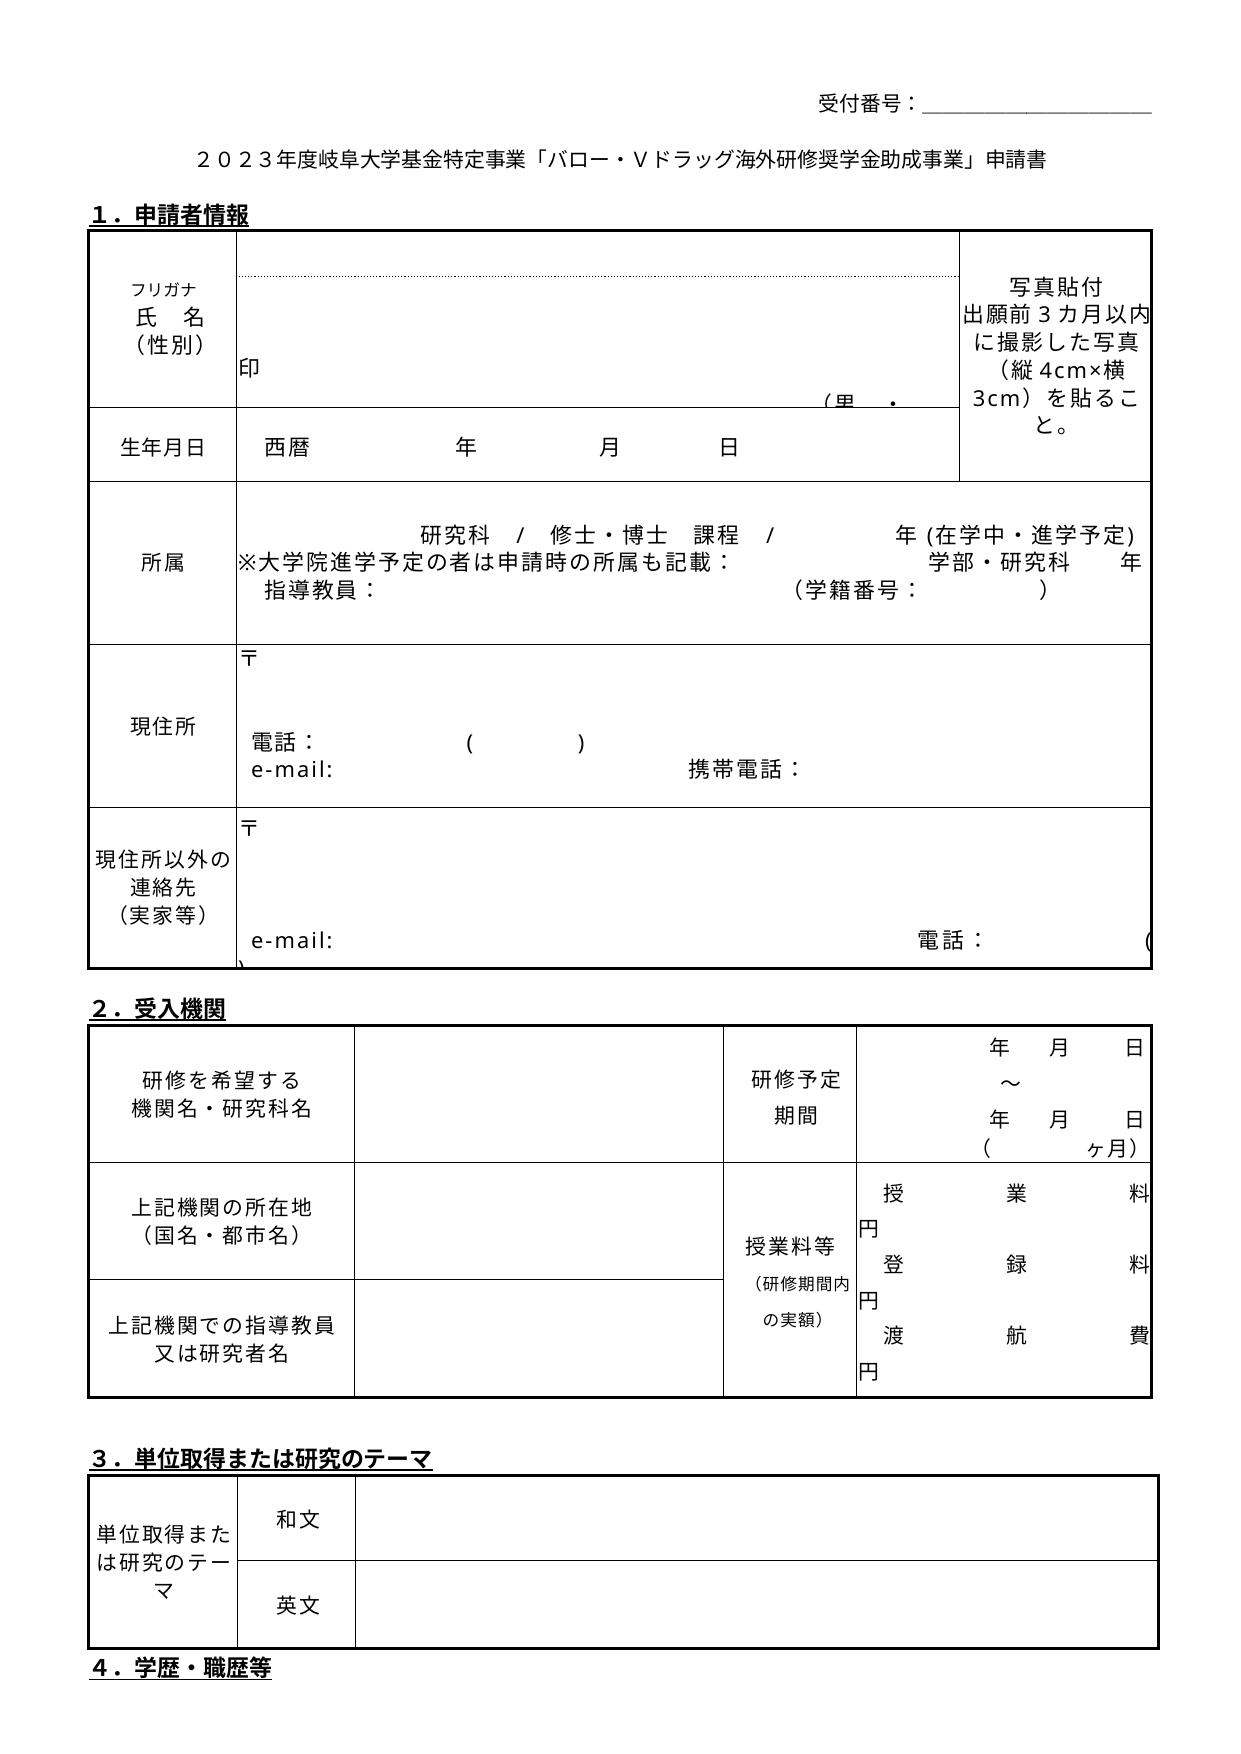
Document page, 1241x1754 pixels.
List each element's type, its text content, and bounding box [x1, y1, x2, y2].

table_cell 現住所 [90, 645, 236, 807]
table_cell [355, 1163, 723, 1279]
table_cell 現住所以外の連絡先 （実家等） [90, 808, 236, 967]
table_header 研修予定 期間 [724, 1027, 856, 1162]
table_cell 生年月日 [90, 408, 236, 481]
table_header [356, 1477, 1157, 1560]
table_header 単位取得または研究のテーマ [90, 1477, 237, 1647]
table_cell 所属 [90, 482, 236, 644]
table_header 和文 [238, 1477, 355, 1560]
text ３．単位取得または研究のテーマ [89, 1441, 1152, 1474]
table_cell [356, 1561, 1157, 1647]
text ２．受入機関 [89, 991, 1152, 1024]
table_header 研修を希望する 機関名・研究科名 [90, 1027, 354, 1162]
table_cell 授業料 円 登録料 円 渡航費 円 [857, 1163, 1150, 1396]
table_cell 上記機関での指導教員 又は研究者名 [90, 1280, 354, 1396]
table_cell 上記機関の所在地 （国名・都市名） [90, 1163, 354, 1279]
table_cell 〒 電話： ( ) e-mail: 携帯電話： [237, 645, 1150, 807]
text １．申請者情報 [89, 201, 1152, 229]
table_cell [355, 1280, 723, 1396]
table_header 年 月 日 ～ 年 月 日 （ ヶ月） [857, 1027, 1150, 1162]
table_cell 〒 e-mail: 電話： ( ) [237, 808, 1150, 967]
table_cell 西暦 年 月 日 [237, 408, 959, 481]
table_header フリガナ 氏 名 （性別） [90, 232, 236, 407]
text ２０２３年度岐阜大学基金特定事業「バロー・Ｖドラッグ海外研修奨学金助成事業」申請書 [89, 146, 1152, 173]
table_cell 印 （男 ・ 女） [237, 276, 959, 407]
table_header [237, 232, 959, 276]
text ４．学歴・職歴等 [89, 1650, 1152, 1683]
table_cell 研究科 / 修士・博士 課程 / 年 (在学中・進学予定) ※大学院進学予定の者は申請時の所属も記載： 学部・研究科 年 指導教員： （学籍番号： ） [237, 482, 1150, 644]
table_cell 英文 [238, 1561, 355, 1647]
table_cell 授業料等 （研修期間内 の実額） [724, 1163, 856, 1396]
table_header 写真貼付 出願前3カ月以内に撮影した写真（縦4cm×横3cm）を貼ること。 [960, 232, 1150, 481]
table_header [355, 1027, 723, 1162]
